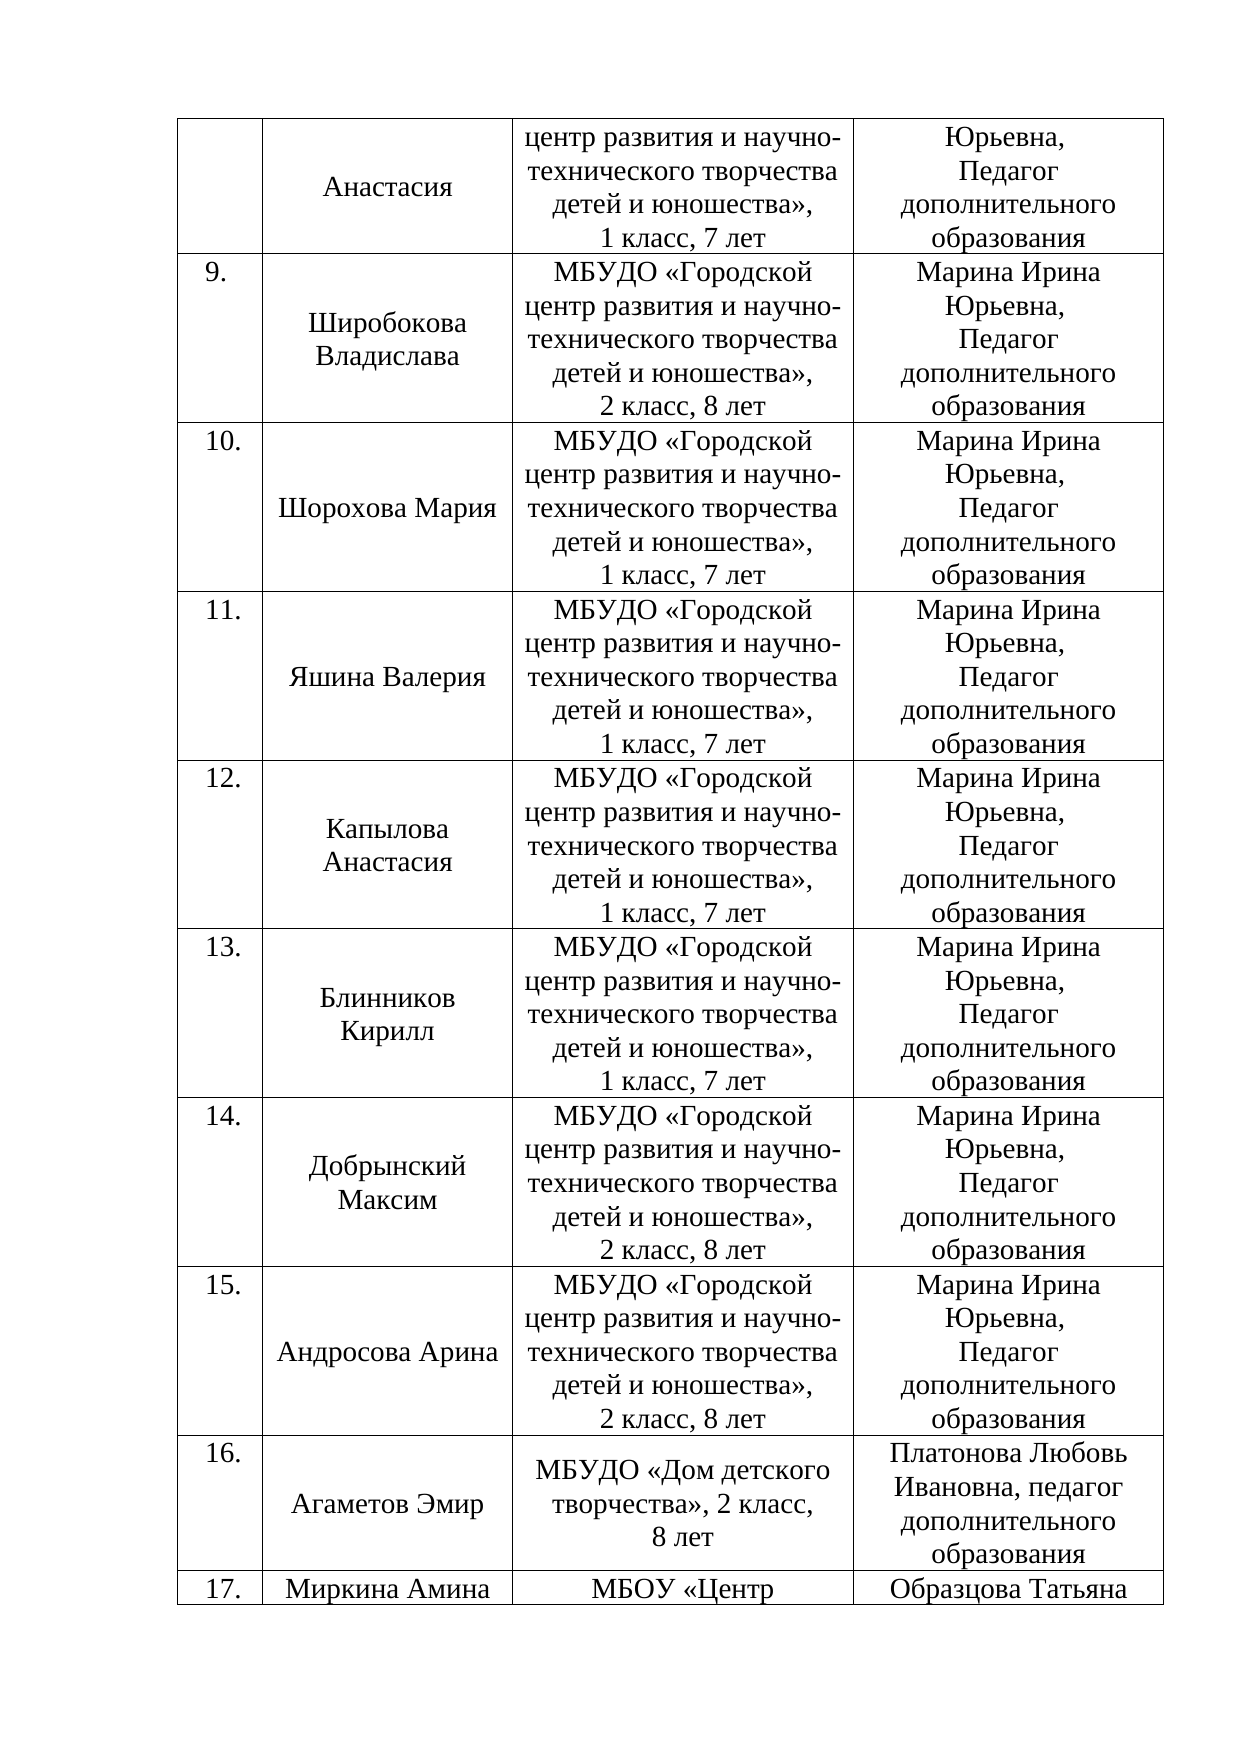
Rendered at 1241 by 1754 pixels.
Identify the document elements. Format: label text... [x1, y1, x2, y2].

table_cell [178, 1436, 262, 1570]
table_cell Марина Ирина Юрьевна, Педагог дополнительного образования [854, 254, 1163, 422]
table_cell [178, 254, 262, 422]
table_cell Марина Ирина Юрьевна, Педагог дополнительного образования [854, 1098, 1163, 1266]
table_cell Марина Ирина Юрьевна, Педагог дополнительного образования [854, 929, 1163, 1097]
table_cell Яшина Валерия [263, 592, 512, 759]
table_cell [178, 1267, 262, 1434]
table_cell МБУДО «Городской центр развития и научно-технического творчества детей и юношества», 1 класс, 7 лет [513, 592, 853, 759]
table_cell [178, 423, 262, 591]
table_cell Добрынский Максим [263, 1098, 512, 1266]
table_cell [178, 119, 262, 253]
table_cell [513, 1571, 853, 1604]
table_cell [854, 119, 1163, 253]
table_cell МБУДО «Дом детского творчества», 2 класс, 8 лет [513, 1436, 853, 1570]
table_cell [513, 119, 853, 253]
table_cell МБУДО «Городской центр развития и научно-технического творчества детей и юношества», 2 класс, 8 лет [513, 254, 853, 422]
table_cell [178, 929, 262, 1097]
table_cell Платонова Любовь Ивановна, педагог дополнительного образования [854, 1436, 1163, 1570]
table_cell [178, 1571, 262, 1604]
table_cell МБУДО «Городской центр развития и научно-технического творчества детей и юношества», 1 класс, 7 лет [513, 423, 853, 591]
table_cell Андросова Арина [263, 1267, 512, 1434]
table_cell МБУДО «Городской центр развития и научно-технического творчества детей и юношества», 2 класс, 8 лет [513, 1267, 853, 1434]
table_cell [178, 592, 262, 759]
table_cell Марина Ирина Юрьевна, Педагог дополнительного образования [854, 423, 1163, 591]
table_cell МБУДО «Городской центр развития и научно-технического творчества детей и юношества», 2 класс, 8 лет [513, 1098, 853, 1266]
table_cell Марина Ирина Юрьевна, Педагог дополнительного образования [854, 1267, 1163, 1434]
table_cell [263, 119, 512, 253]
table_cell Агаметов Эмир [263, 1436, 512, 1570]
table_cell [178, 761, 262, 928]
table_cell [178, 1098, 262, 1266]
table_cell Марина Ирина Юрьевна, Педагог дополнительного образования [854, 592, 1163, 759]
table_cell МБУДО «Городской центр развития и научно-технического творчества детей и юношества», 1 класс, 7 лет [513, 929, 853, 1097]
table_cell Марина Ирина Юрьевна, Педагог дополнительного образования [854, 761, 1163, 928]
table_cell Блинников Кирилл [263, 929, 512, 1097]
table_cell Миркина Амина [263, 1571, 512, 1604]
table_cell МБУДО «Городской центр развития и научно-технического творчества детей и юношества», 1 класс, 7 лет [513, 761, 853, 928]
table_cell Широбокова Владислава [263, 254, 512, 422]
table_cell Шорохова Мария [263, 423, 512, 591]
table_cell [854, 1571, 1163, 1604]
table_cell Капылова Анастасия [263, 761, 512, 928]
